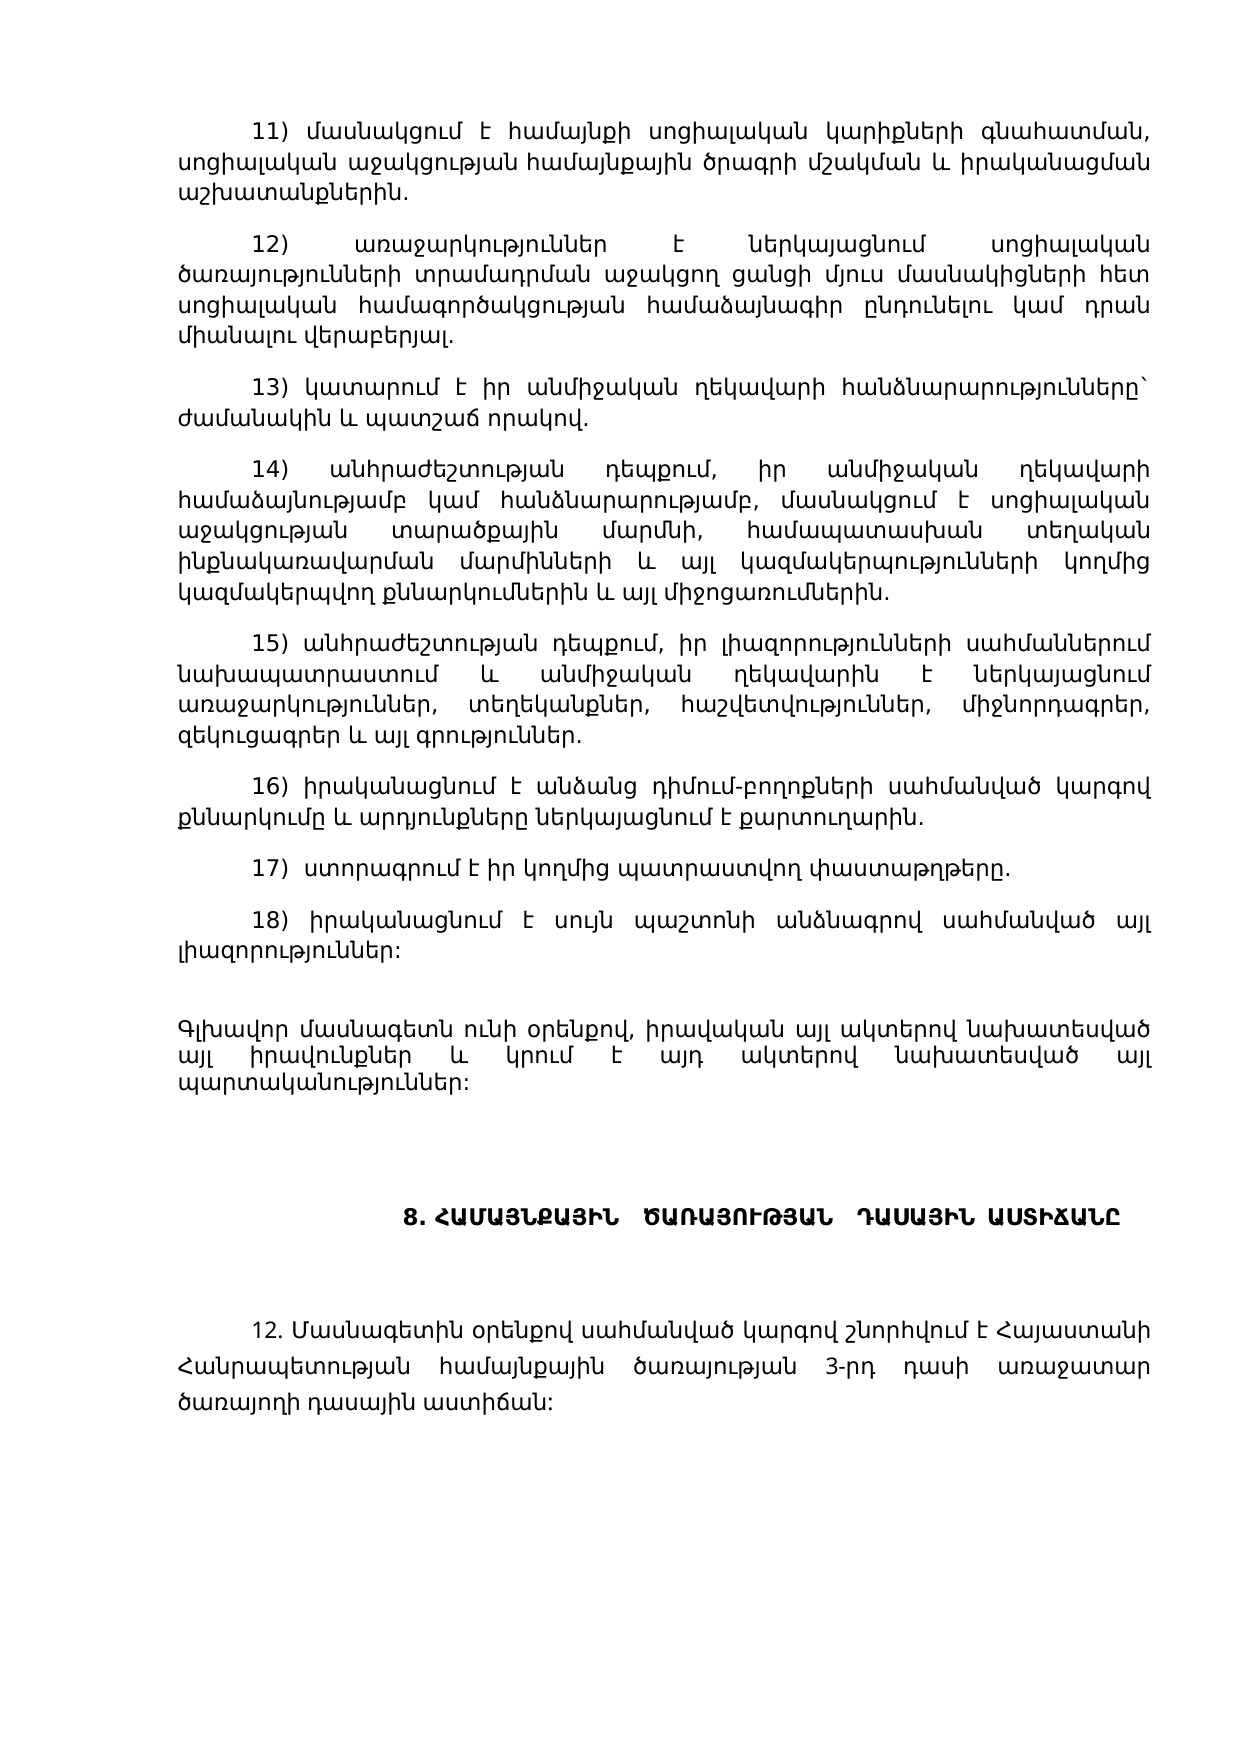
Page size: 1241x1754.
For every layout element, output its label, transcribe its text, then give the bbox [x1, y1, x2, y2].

text 11) մասնակցում է համայնքի սոցիալական կարիքների գնահատման, սոցիալական աջակցության համայնքային ծրագրի մշակման և իրականացման աշխատանքներին. [177, 118, 1152, 206]
text 18) իրականացնում է սույն պաշտոնի անձնագրով սահմանված այլ լիազորություններ: [177, 907, 1152, 964]
text 12) առաջարկություններ է ներկայացնում սոցիալական ծառայությունների տրամադրման աջակցող ցանցի մյուս մասնակիցների հետ սոցիալական համագործակցության համաձայնագիր ընդունելու կամ դրան միանալու վերաբերյալ. [177, 231, 1152, 349]
text 8. ՀԱՄԱՅՆՔԱՅԻՆ ԾԱՌԱՅՈՒԹՅԱՆ ԴԱՍԱՅԻՆ ԱՍՏԻՃԱՆԸ [365, 1201, 1152, 1232]
text 12. Մասնագետին օրենքով սահմանված կարգով շնորհվում է Հայաստանի Հանրապետության համայնքային ծառայության 3-րդ դասի առաջատար ծառայողի դասային աստիճան: [177, 1314, 1152, 1417]
text 17) ստորագրում է իր կողմից պատրաստվող փաստաթղթերը. [177, 856, 1152, 882]
text 15) անհրաժեշտության դեպքում, իր լիազորությունների սահմաններում նախապատրաստում և անմիջական ղեկավարին է ներկայացնում առաջարկություններ, տեղեկանքներ, հաշվետվություններ, միջնորդագրեր, զեկուցագրեր և այլ գրություններ. [177, 630, 1152, 749]
text 16) իրականացնում է անձանց դիմում-բողոքների սահմանված կարգով քննարկումը և արդյունքները ներկայացնում է քարտուղարին. [177, 773, 1152, 831]
text 14) անհրաժեշտության դեպքում, իր անմիջական ղեկավարի համաձայնությամբ կամ հանձնարարությամբ, մասնակցում է սոցիալական աջակցության տարածքային մարմնի, համապատասխան տեղական ինքնակառավարման մարմինների և այլ կազմակերպությունների կողմից կազմակերպվող քննարկումներին և այլ միջոցառումներին. [177, 456, 1152, 605]
list Գլխավոր մասնագետն ունի oրենքով, իրավական այլ ակտերով նախատեսված այլ իրավունքներ և կրում է այդ ակտերով նախատեսված այլ պարտականություններ: [177, 1016, 1152, 1096]
text 13) կատարում է իր անմիջական ղեկավարի հանձնարարությունները` ժամանակին և պատշաճ որակով. [177, 374, 1152, 431]
